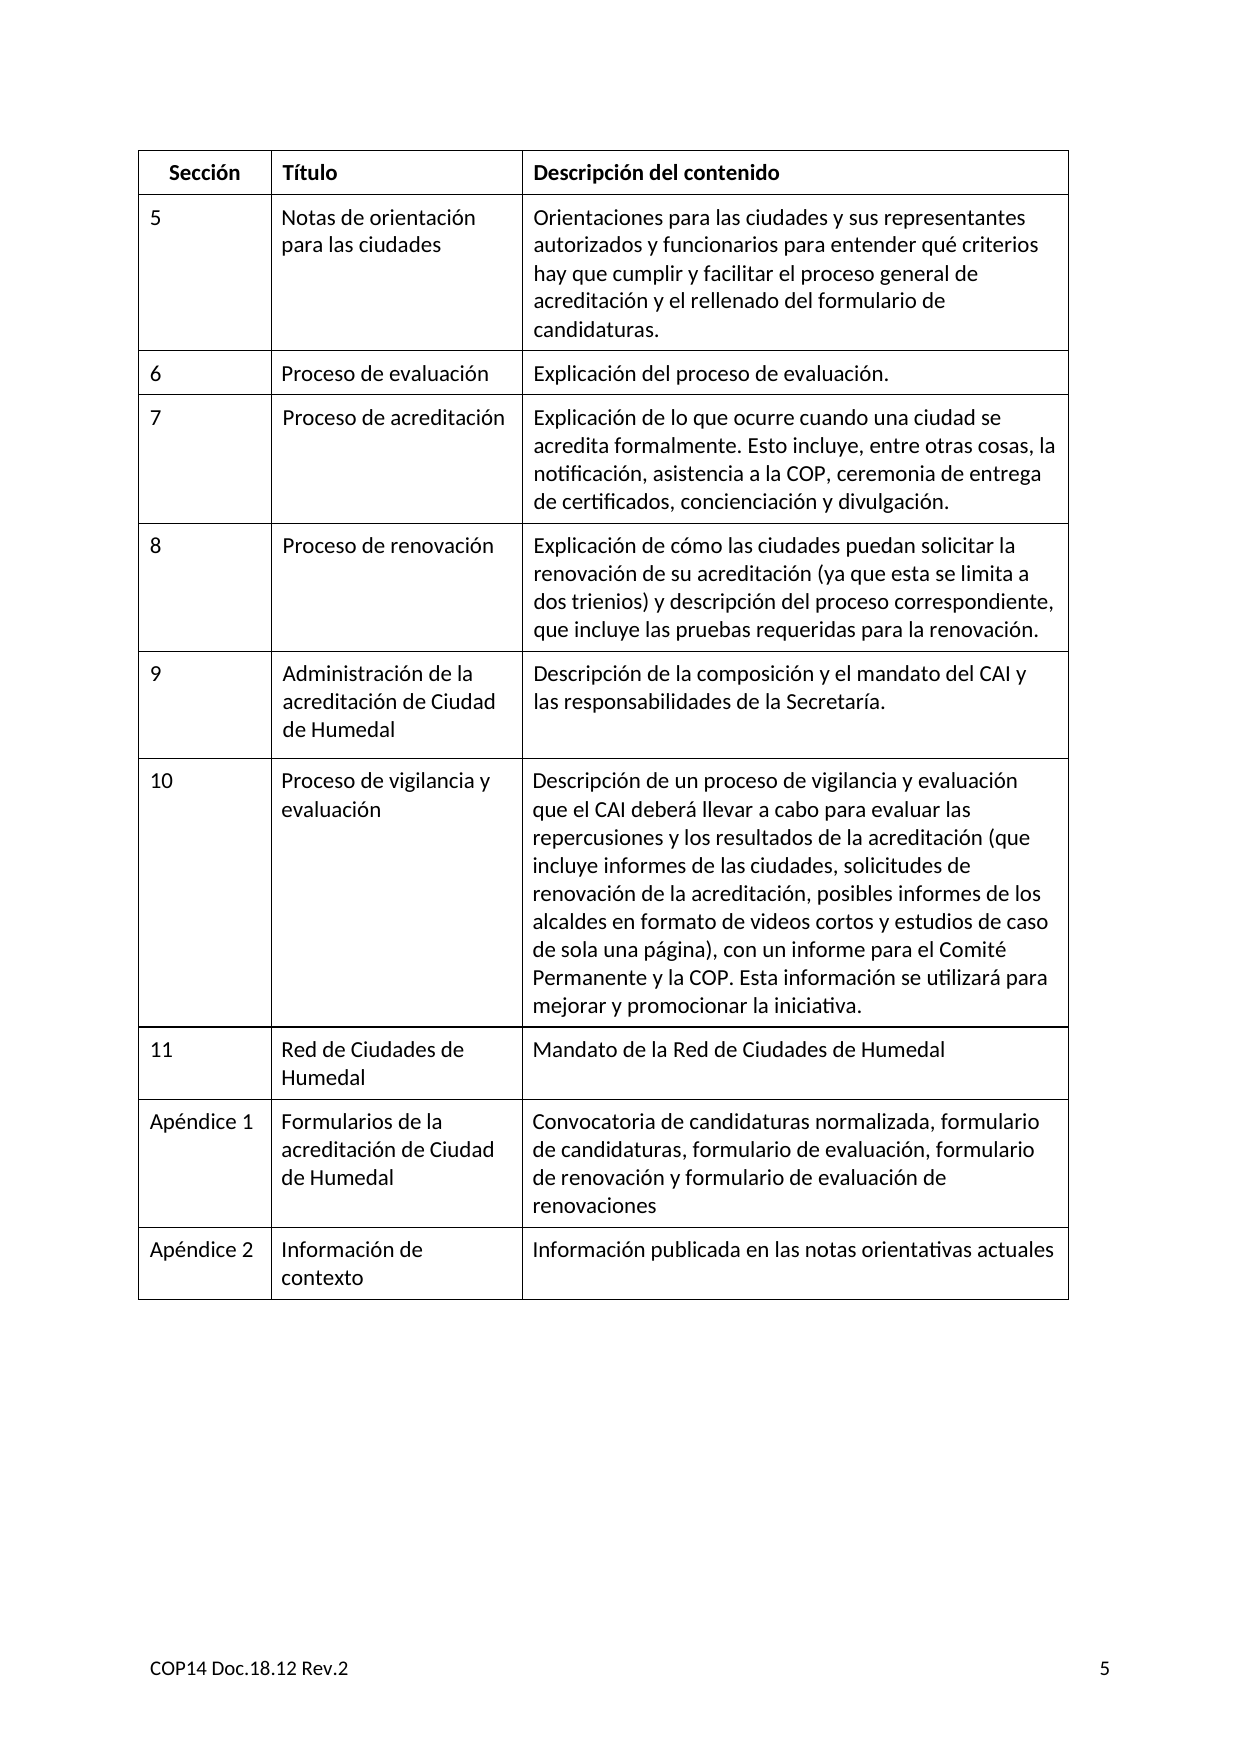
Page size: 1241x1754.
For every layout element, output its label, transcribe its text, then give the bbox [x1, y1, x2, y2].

table_cell Explicación de cómo las ciudades puedan solicitar la renovación de su acreditación (ya que esta se limita a dos trienios) y descripción del proceso correspondiente, que incluye las pruebas requeridas para la renovación. [523, 524, 1068, 651]
table_header Título [272, 151, 522, 194]
table_cell Explicación de lo que ocurre cuando una ciudad se acredita formalmente. Esto incluye, entre otras cosas, la notificación, asistencia a la COP, ceremonia de entrega de certificados, concienciación y divulgación. [523, 395, 1068, 522]
table_header Descripción del contenido [523, 151, 1068, 194]
table_cell 11 [139, 1028, 271, 1098]
table_cell Apéndice 2 [139, 1228, 271, 1299]
table_cell Orientaciones para las ciudades y sus representantes autorizados y funcionarios para entender qué criterios hay que cumplir y facilitar el proceso general de acreditación y el rellenado del formulario de candidaturas. [523, 195, 1068, 350]
table_cell Descripción de un proceso de vigilancia y evaluación que el CAI deberá llevar a cabo para evaluar las repercusiones y los resultados de la acreditación (que incluye informes de las ciudades, solicitudes de renovación de la acreditación, posibles informes de los alcaldes en formato de videos cortos y estudios de caso de sola una página), con un informe para el Comité Permanente y la COP. Esta información se utilizará para mejorar y promocionar la iniciativa. [523, 759, 1068, 1026]
table_cell 6 [139, 351, 271, 394]
table_cell Explicación del proceso de evaluación. [523, 351, 1068, 394]
table_cell 7 [139, 395, 271, 522]
table_cell 10 [139, 759, 271, 1026]
table_cell 5 [139, 195, 271, 350]
table_cell Proceso de acreditación [272, 395, 522, 522]
table_cell Convocatoria de candidaturas normalizada, formulario de candidaturas, formulario de evaluación, formulario de renovación y formulario de evaluación de renovaciones [523, 1100, 1068, 1227]
table_cell Proceso de vigilancia y evaluación [272, 759, 522, 1026]
table_cell Información de contexto [272, 1228, 522, 1299]
table_cell Administración de la acreditación de Ciudad de Humedal [272, 652, 522, 758]
table_cell Notas de orientación para las ciudades [272, 195, 522, 350]
table_cell 9 [139, 652, 271, 758]
table_cell Mandato de la Red de Ciudades de Humedal [523, 1028, 1068, 1098]
table_header Sección [139, 151, 271, 194]
table_cell Apéndice 1 [139, 1100, 271, 1227]
table_cell Información publicada en las notas orientativas actuales [523, 1228, 1068, 1299]
table_cell Red de Ciudades de Humedal [272, 1028, 522, 1098]
table_cell Descripción de la composición y el mandato del CAI y las responsabilidades de la Secretaría. [523, 652, 1068, 758]
table_cell Proceso de renovación [272, 524, 522, 651]
table_cell 8 [139, 524, 271, 651]
table_cell Proceso de evaluación [272, 351, 522, 394]
table_cell Formularios de la acreditación de Ciudad de Humedal [272, 1100, 522, 1227]
